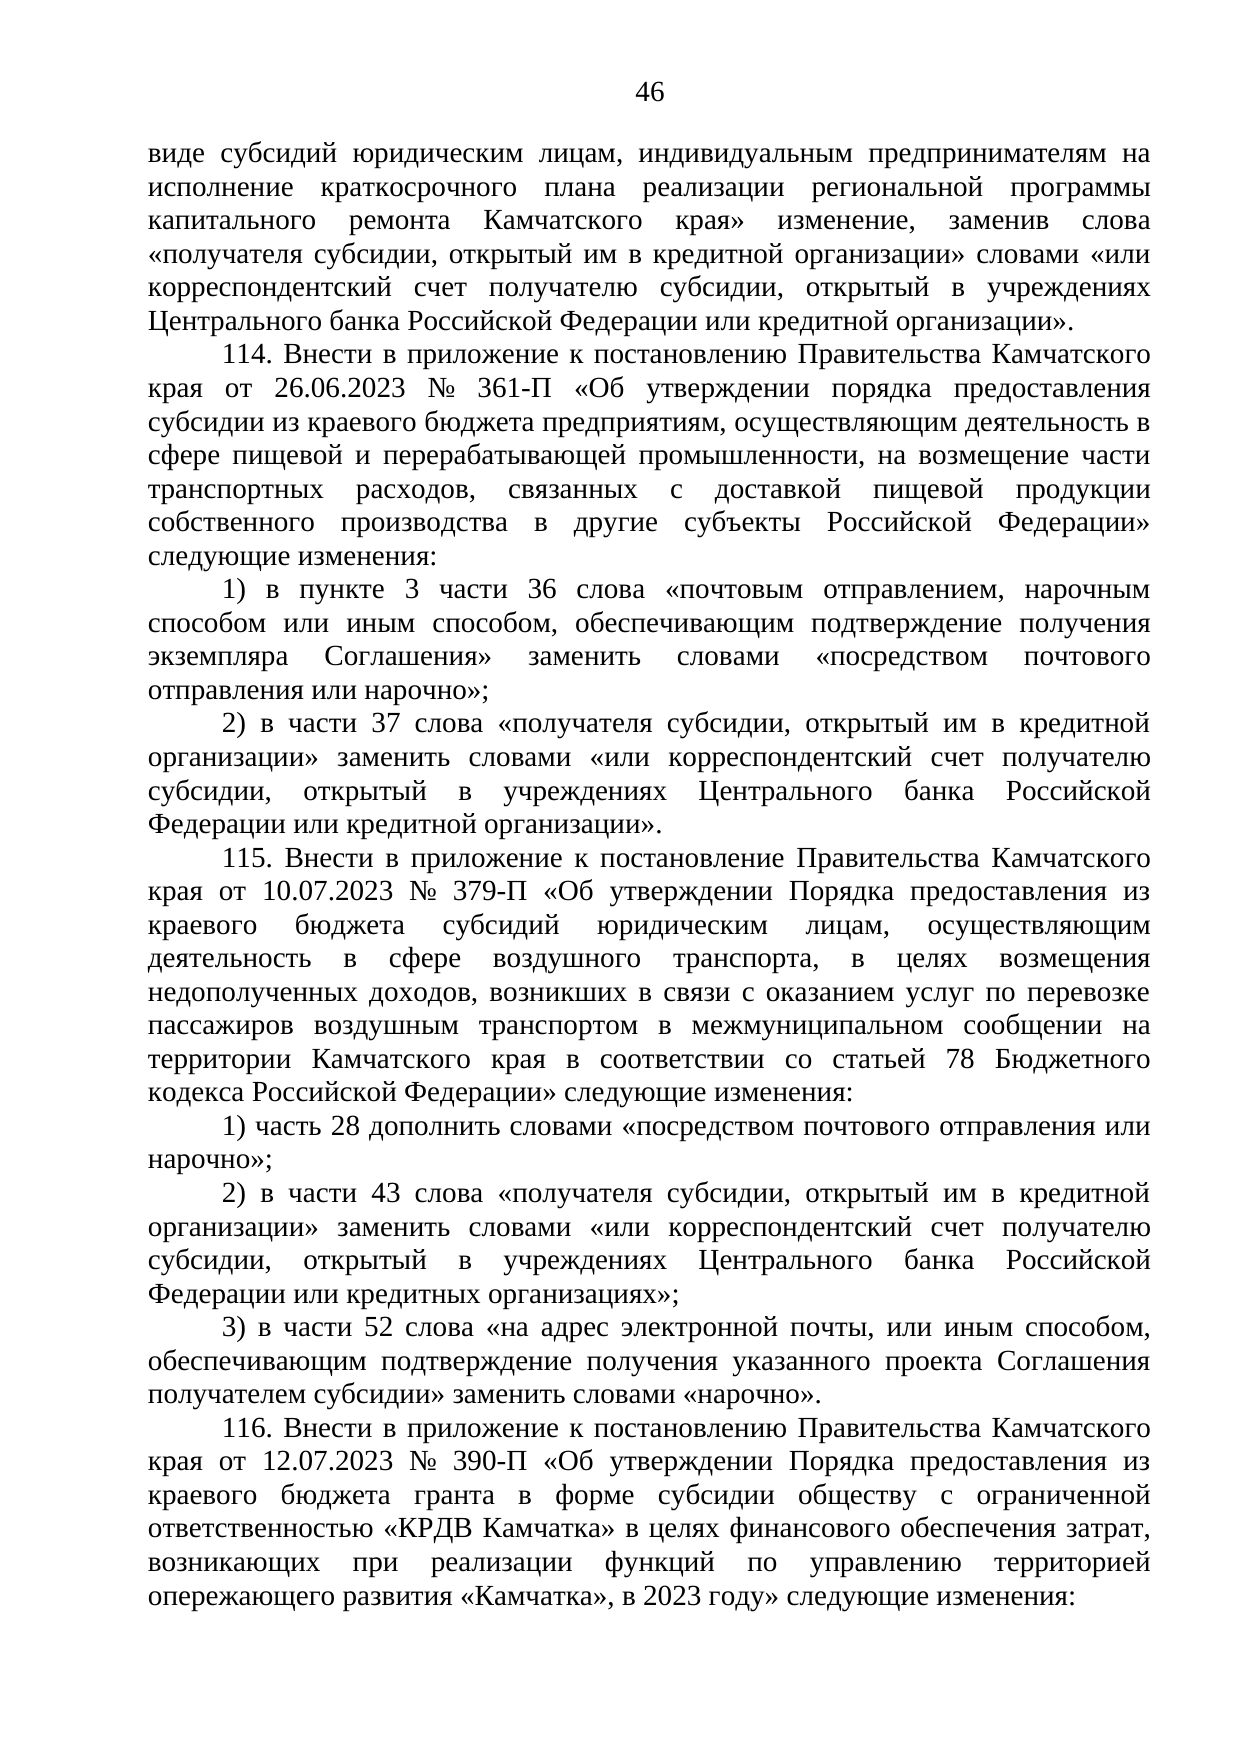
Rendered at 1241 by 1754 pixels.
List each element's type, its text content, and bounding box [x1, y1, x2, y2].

text 116. Внести в приложение к постановлению Правительства Камчатского края от 12.07.2023 № 390-П «Об утверждении Порядка предоставления из краевого бюджета гранта в форме субсидии обществу с ограниченной ответственностью «КРДВ Камчатка» в целях финансового обеспечения затрат, возникающих при реализации функций по управлению территорией опережающего развития «Камчатка», в 2023 году» следующие изменения: [148, 1410, 1152, 1611]
text 115. Внести в приложение к постановление Правительства Камчатского края от 10.07.2023 № 379-П «Об утверждении Порядка предоставления из краевого бюджета субсидий юридическим лицам, осуществляющим деятельность в сфере воздушного транспорта, в целях возмещения недополученных доходов, возникших в связи с оказанием услуг по перевозке пассажиров воздушным транспортом в межмуниципальном сообщении на территории Камчатского края в соответствии со статьей 78 Бюджетного кодекса Российской Федерации» следующие изменения: [148, 840, 1152, 1108]
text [148, 135, 1152, 337]
text 1) часть 28 дополнить словами «посредством почтового отправления или нарочно»; [148, 1108, 1152, 1175]
text 2) в части 43 слова «получателя субсидии, открытый им в кредитной организации» заменить словами «или корреспондентский счет получателю субсидии, открытый в учреждениях Центрального банка Российской Федерации или кредитных организациях»; [148, 1175, 1152, 1309]
text 114. Внести в приложение к постановлению Правительства Камчатского края от 26.06.2023 № 361-П «Об утверждении порядка предоставления субсидии из краевого бюджета предприятиям, осуществляющим деятельность в сфере пищевой и перерабатывающей промышленности, на возмещение части транспортных расходов, связанных с доставкой пищевой продукции собственного производства в другие субъекты Российской Федерации» следующие изменения: [148, 337, 1152, 571]
text 2) в части 37 слова «получателя субсидии, открытый им в кредитной организации» заменить словами «или корреспондентский счет получателю субсидии, открытый в учреждениях Центрального банка Российской Федерации или кредитной организации». [148, 706, 1152, 840]
text 1) в пункте 3 части 36 слова «почтовым отправлением, нарочным способом или иным способом, обеспечивающим подтверждение получения экземпляра Соглашения» заменить словами «посредством почтового отправления или нарочно»; [148, 571, 1152, 706]
text 3) в части 52 слова «на адрес электронной почты, или иным способом, обеспечивающим подтверждение получения указанного проекта Соглашения получателем субсидии» заменить словами «нарочно». [148, 1309, 1152, 1410]
